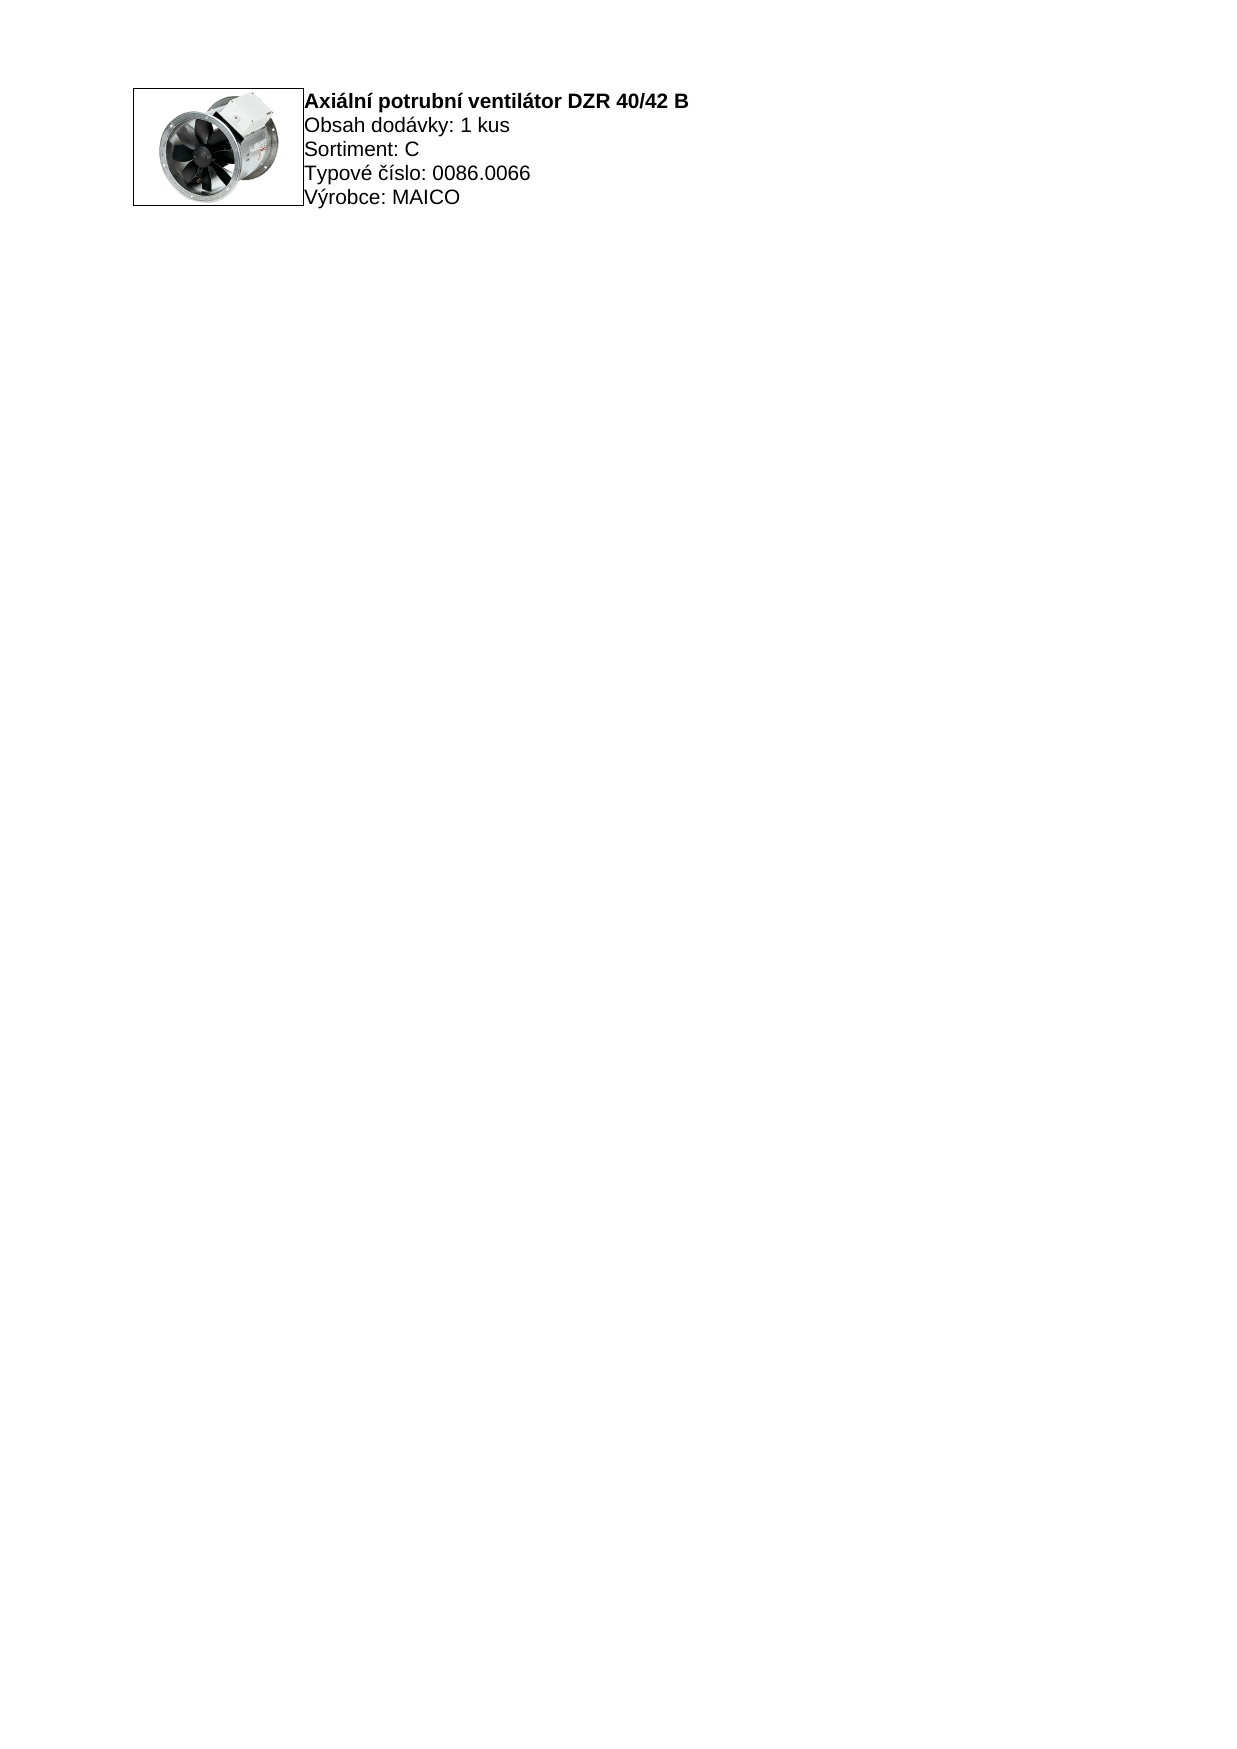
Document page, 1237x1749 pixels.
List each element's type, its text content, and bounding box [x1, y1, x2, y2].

text Axiální potrubní ventilátor DZR 40/42 BObsah dodávky: 1 kusSortiment: C Typové číslo: 0086.0066Výrobce: MAICO [133, 89, 1148, 208]
picture [134, 89, 303, 205]
